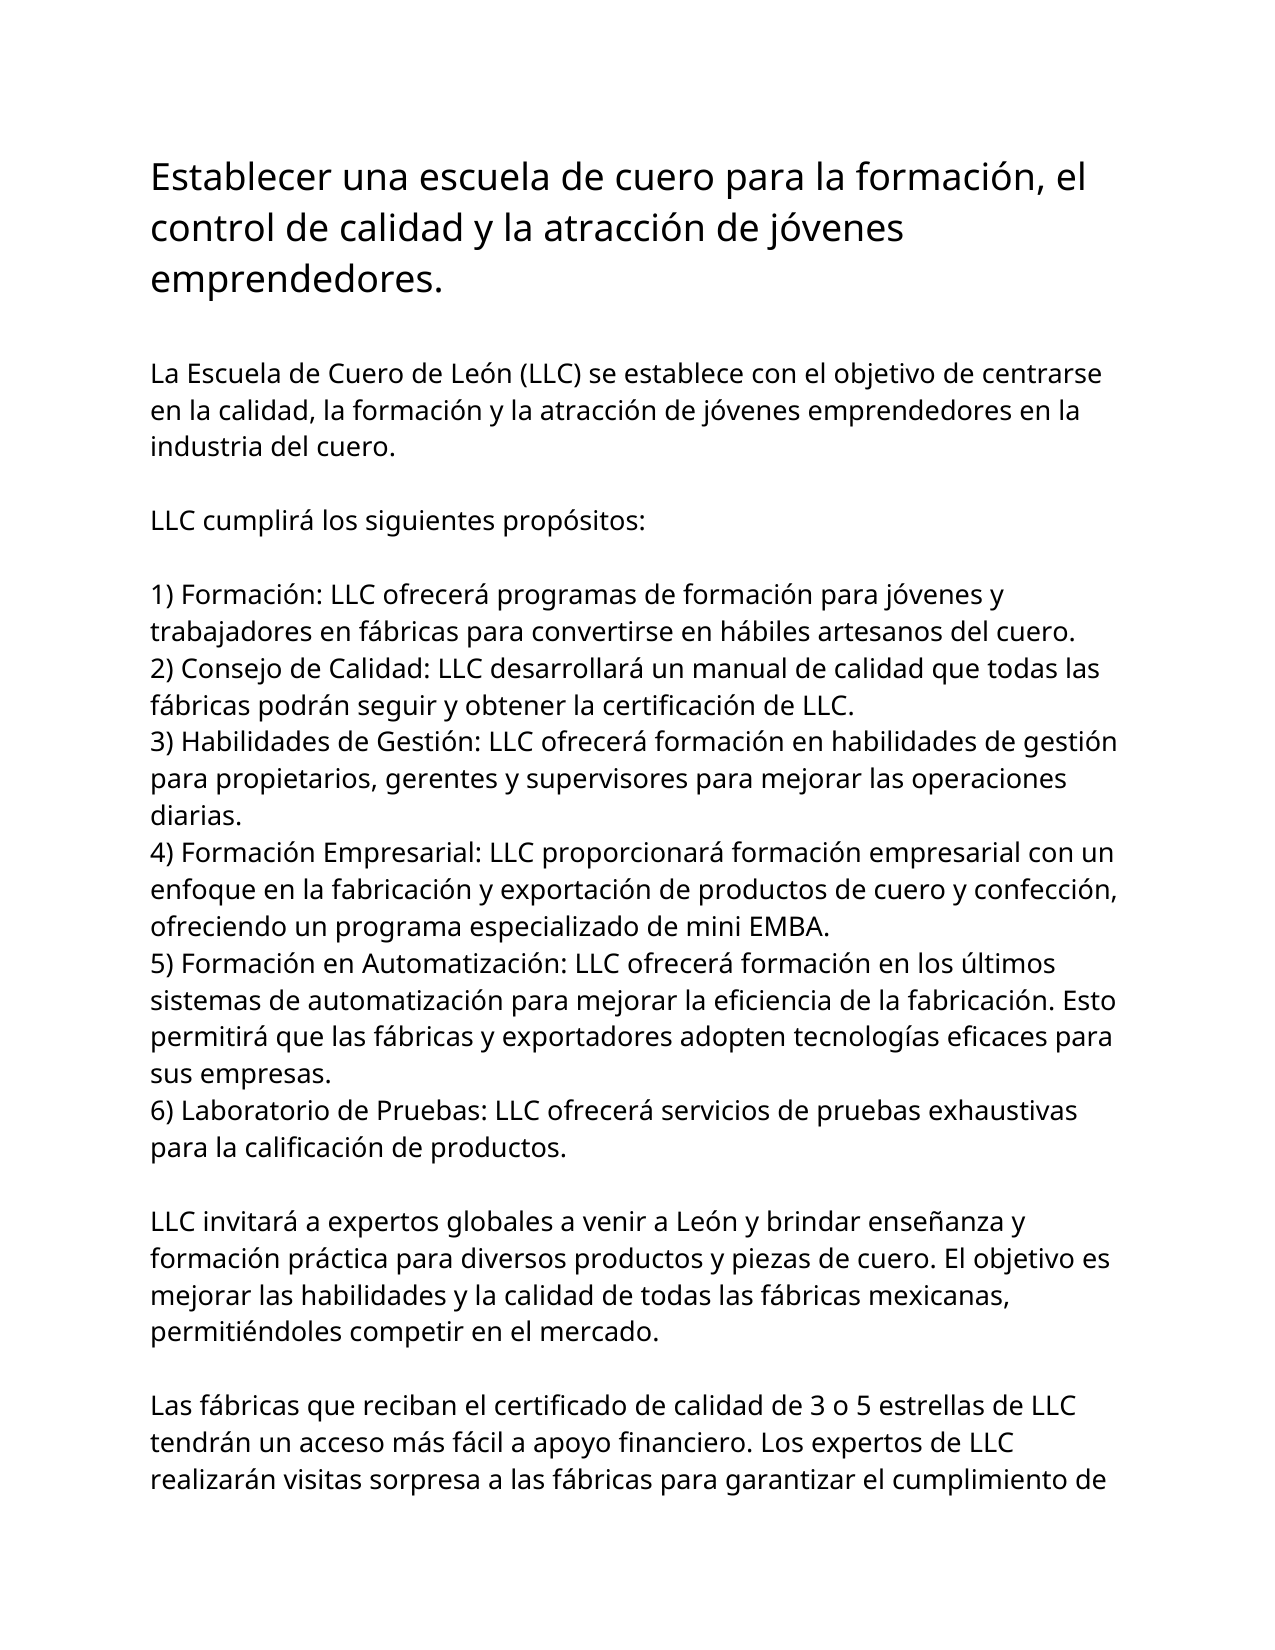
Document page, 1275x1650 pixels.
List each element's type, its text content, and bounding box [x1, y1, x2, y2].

text LLC cumplirá los siguientes propósitos: [150, 502, 1125, 538]
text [150, 1387, 1125, 1497]
text LLC invitará a expertos globales a venir a León y brindar enseñanza y formación práctica para diversos productos y piezas de cuero. El objetivo es mejorar las habilidades y la calidad de todas las fábricas mexicanas, permitiéndoles competir en el mercado. [150, 1202, 1125, 1350]
text 6) Laboratorio de Pruebas: LLC ofrecerá servicios de pruebas exhaustivas para la calificación de productos. [150, 1092, 1125, 1165]
text 5) Formación en Automatización: LLC ofrecerá formación en los últimos sistemas de automatización para mejorar la eficiencia de la fabricación. Esto permitirá que las fábricas y exportadores adopten tecnologías eficaces para sus empresas. [150, 944, 1125, 1092]
text La Escuela de Cuero de León (LLC) se establece con el objetivo de centrarse en la calidad, la formación y la atracción de jóvenes emprendedores en la industria del cuero. [150, 354, 1125, 465]
text 4) Formación Empresarial: LLC proporcionará formación empresarial con un enfoque en la fabricación y exportación de productos de cuero y confección, ofreciendo un programa especializado de mini EMBA. [150, 833, 1125, 944]
text 2) Consejo de Calidad: LLC desarrollará un manual de calidad que todas las fábricas podrán seguir y obtener la certificación de LLC. [150, 649, 1125, 723]
text 3) Habilidades de Gestión: LLC ofrecerá formación en habilidades de gestión para propietarios, gerentes y supervisores para mejorar las operaciones diarias. [150, 723, 1125, 833]
text Establecer una escuela de cuero para la formación, el control de calidad y la atracción de jóvenes emprendedores. [150, 150, 1125, 303]
text 1) Formación: LLC ofrecerá programas de formación para jóvenes y trabajadores en fábricas para convertirse en hábiles artesanos del cuero. [150, 575, 1125, 649]
